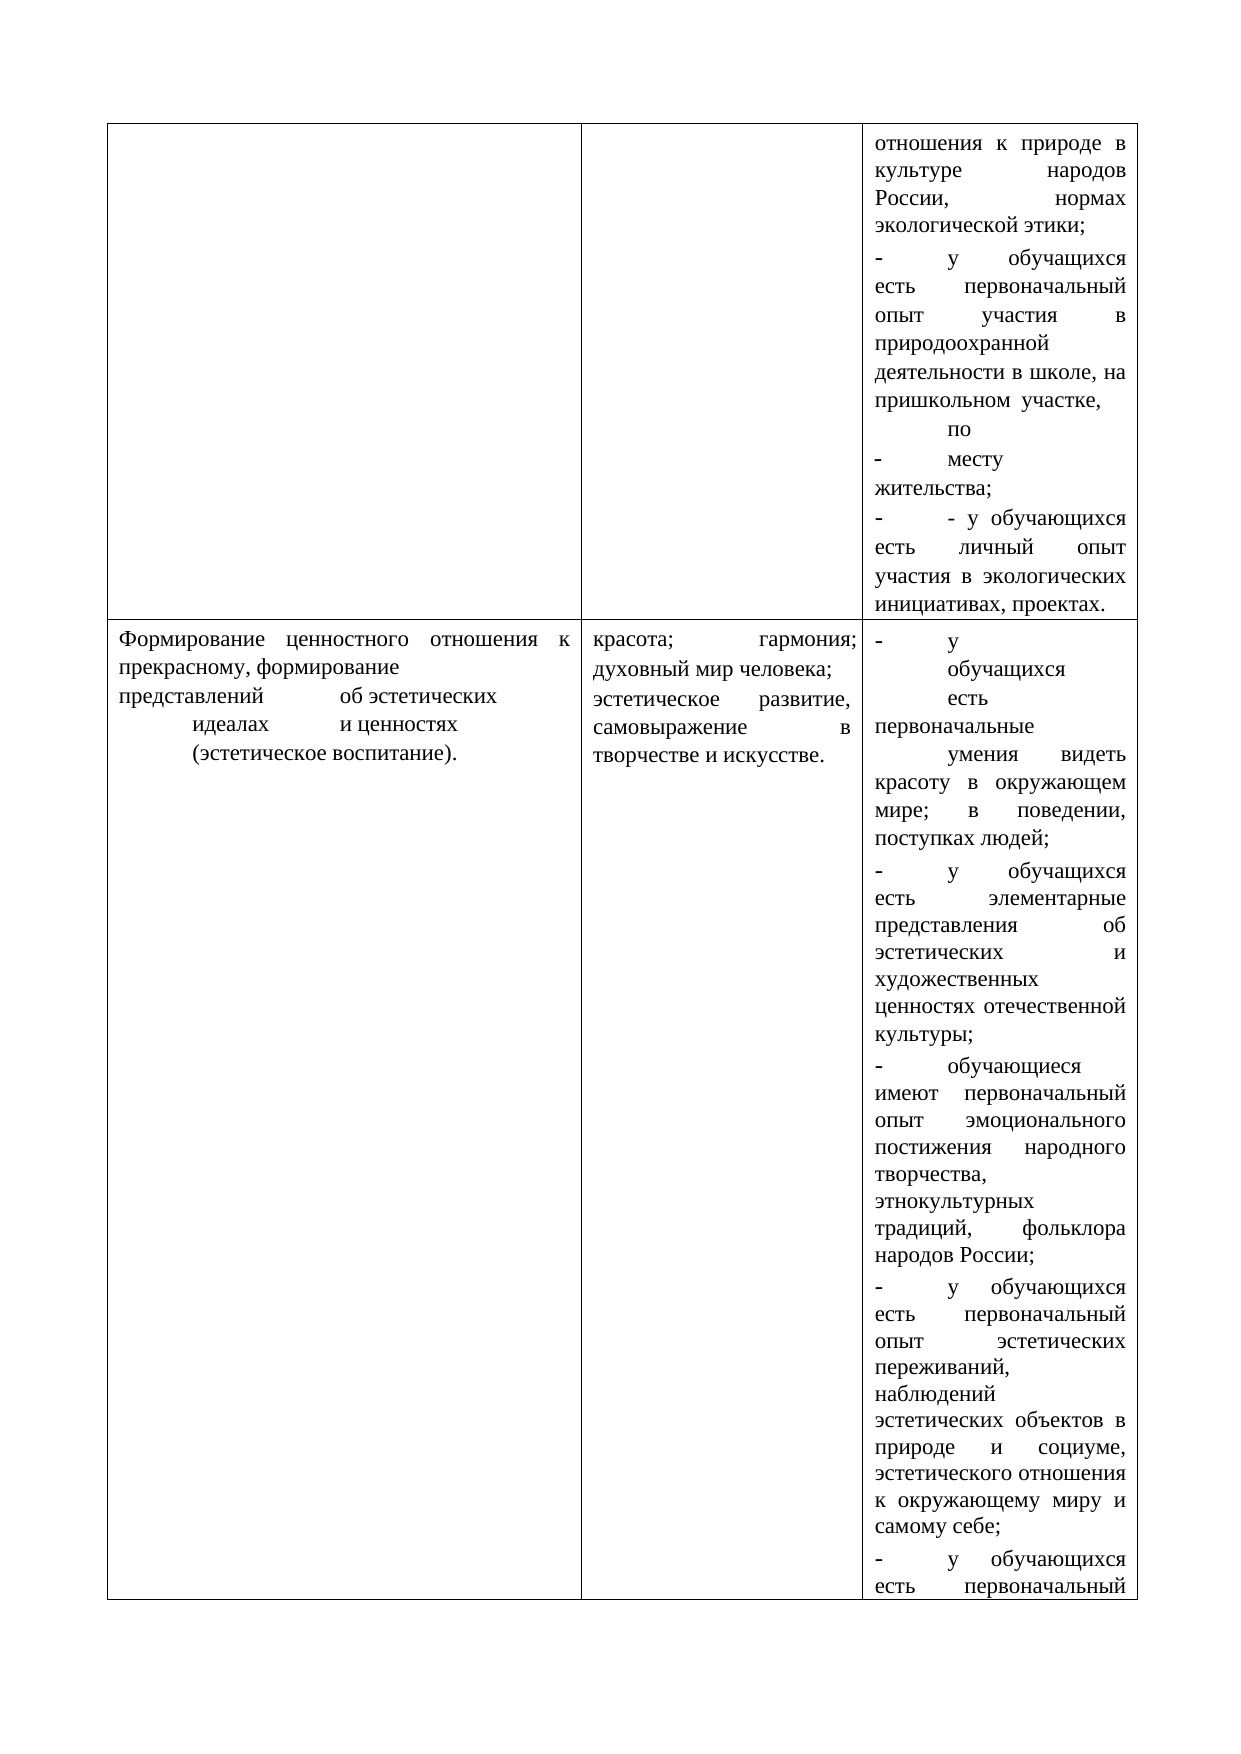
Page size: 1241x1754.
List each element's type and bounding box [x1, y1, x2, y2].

table_header [582, 124, 862, 618]
table_cell [863, 620, 1137, 1598]
table_cell [582, 620, 862, 1598]
table_cell [108, 620, 581, 1598]
table_header [863, 124, 1137, 618]
table_header [108, 124, 581, 618]
